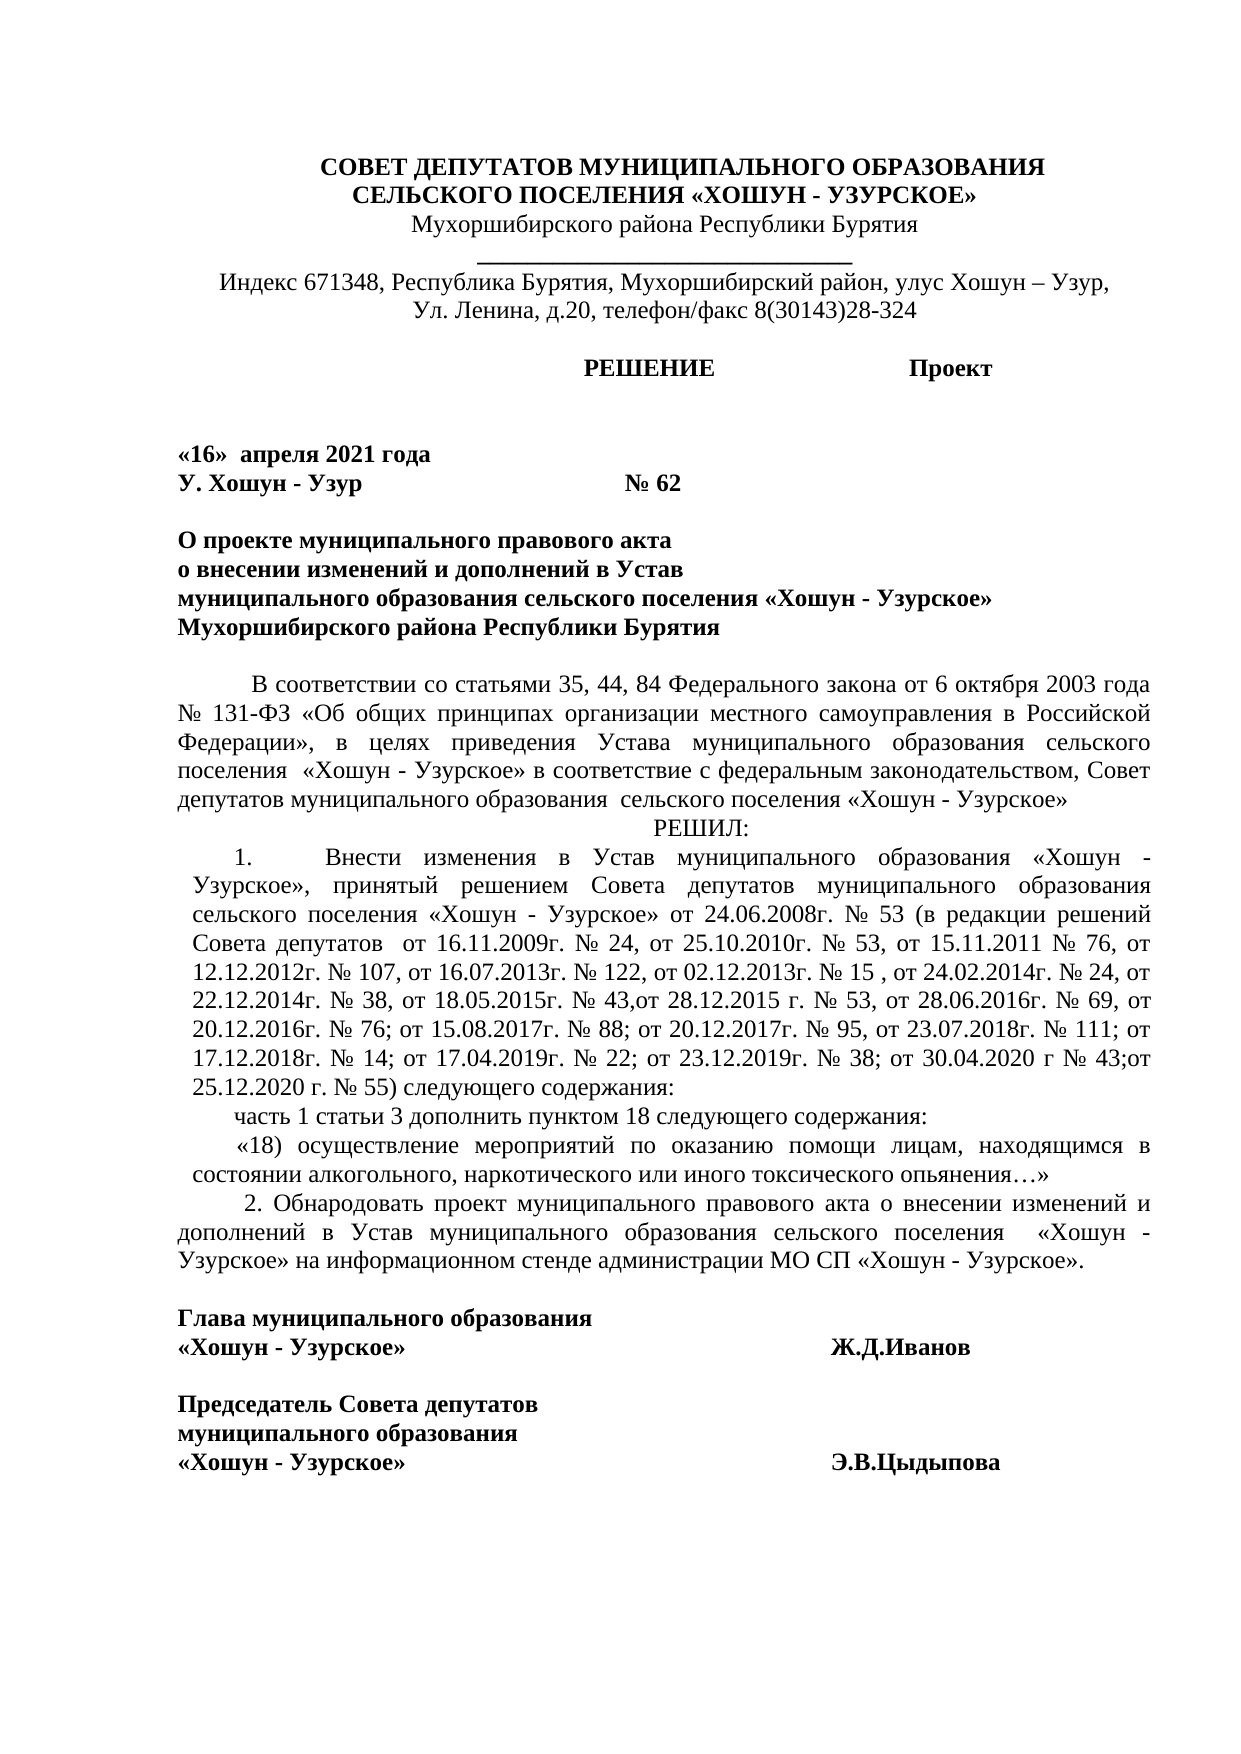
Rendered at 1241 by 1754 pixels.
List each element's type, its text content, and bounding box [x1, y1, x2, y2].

subtitle РЕШЕНИЕ Проект [177, 353, 1152, 382]
text Глава муниципального образования [177, 1303, 1152, 1332]
text ______________________________ [177, 238, 1152, 267]
text муниципального образования сельского поселения «Хошун - Узурское» [177, 583, 1152, 612]
text муниципального образования [177, 1418, 1152, 1447]
text РЕШИЛ: [177, 813, 1152, 842]
list Внести изменения в Устав муниципального образования «Хошун - Узурское», принятый решением Совета депутатов муниципального образования сельского поселения «Хошун - Узурское» от 24.06.2008г. № 53 (в редакции решений Совета депутатов от 16.11.2009г. № 24, от 25.10.2010г. № 53, от 15.11.2011 № 76, от 12.12.2012г. № 107, от 16.07.2013г. № 122, от 02.12.2013г. № 15 , от 24.02.2014г. № 24, от 22.12.2014г. № 38, от 18.05.2015г. № 43,от 28.12.2015 г. № 53, от 28.06.2016г. № 69, от 20.12.2016г. № 76; от 15.08.2017г. № 88; от 20.12.2017г. № 95, от 23.07.2018г. № 111; от 17.12.2018г. № 14; от 17.04.2019г. № 22; от 23.12.2019г. № 38; от 30.04.2020 г № 43;от 25.12.2020 г. № 55) следующего содержания: [192, 842, 1152, 1100]
text У. Хошун - Узур № 62 [177, 468, 1152, 497]
text «16» апреля 2021 года [177, 439, 1152, 468]
text 2. Обнародовать проект муниципального правового акта о внесении изменений и дополнений в Устав муниципального образования сельского поселения «Хошун - Узурское» на информационном стенде администрации МО СП «Хошун - Узурское». [177, 1188, 1152, 1274]
text «18) осуществление мероприятий по оказанию помощи лицам, находящимся в состоянии алкогольного, наркотического или иного токсического опьянения…» [192, 1130, 1152, 1188]
text о внесении изменений и дополнений в Устав [177, 554, 1152, 583]
text Индекс 671348, Республика Бурятия, Мухоршибирский район, улус Хошун – Узур, [177, 267, 1152, 295]
text «Хошун - Узурское» Э.В.Цыдыпова [177, 1447, 1152, 1476]
subtitle СОВЕТ ДЕПУТАТОВ МУНИЦИПАЛЬНОГО ОБРАЗОВАНИЯ [177, 152, 1152, 180]
text Мухоршибирского района Республики Бурятия [177, 209, 1152, 238]
text «Хошун - Узурское» Ж.Д.Иванов [177, 1332, 1152, 1361]
text часть 1 статьи 3 дополнить пунктом 18 следующего содержания: [177, 1100, 1152, 1129]
text В соответствии со статьями 35, 44, 84 Федерального закона от 6 октября 2003 года № 131-ФЗ «Об общих принципах организации местного самоуправления в Российской Федерации», в целях приведения Устава муниципального образования сельского поселения «Хошун - Узурское» в соответствие с федеральным законодательством, Совет депутатов муниципального образования сельского поселения «Хошун - Узурское» [177, 669, 1152, 813]
text О проекте муниципального правового акта [177, 525, 1152, 554]
text СЕЛЬСКОГО ПОСЕЛЕНИЯ «ХОШУН - УЗУРСКОЕ» [177, 180, 1152, 209]
text Мухоршибирского района Республики Бурятия [177, 612, 1152, 640]
text Председатель Совета депутатов [177, 1389, 1152, 1418]
text Ул. Ленина, д.20, телефон/факс 8(30143)28-324 [177, 295, 1152, 353]
